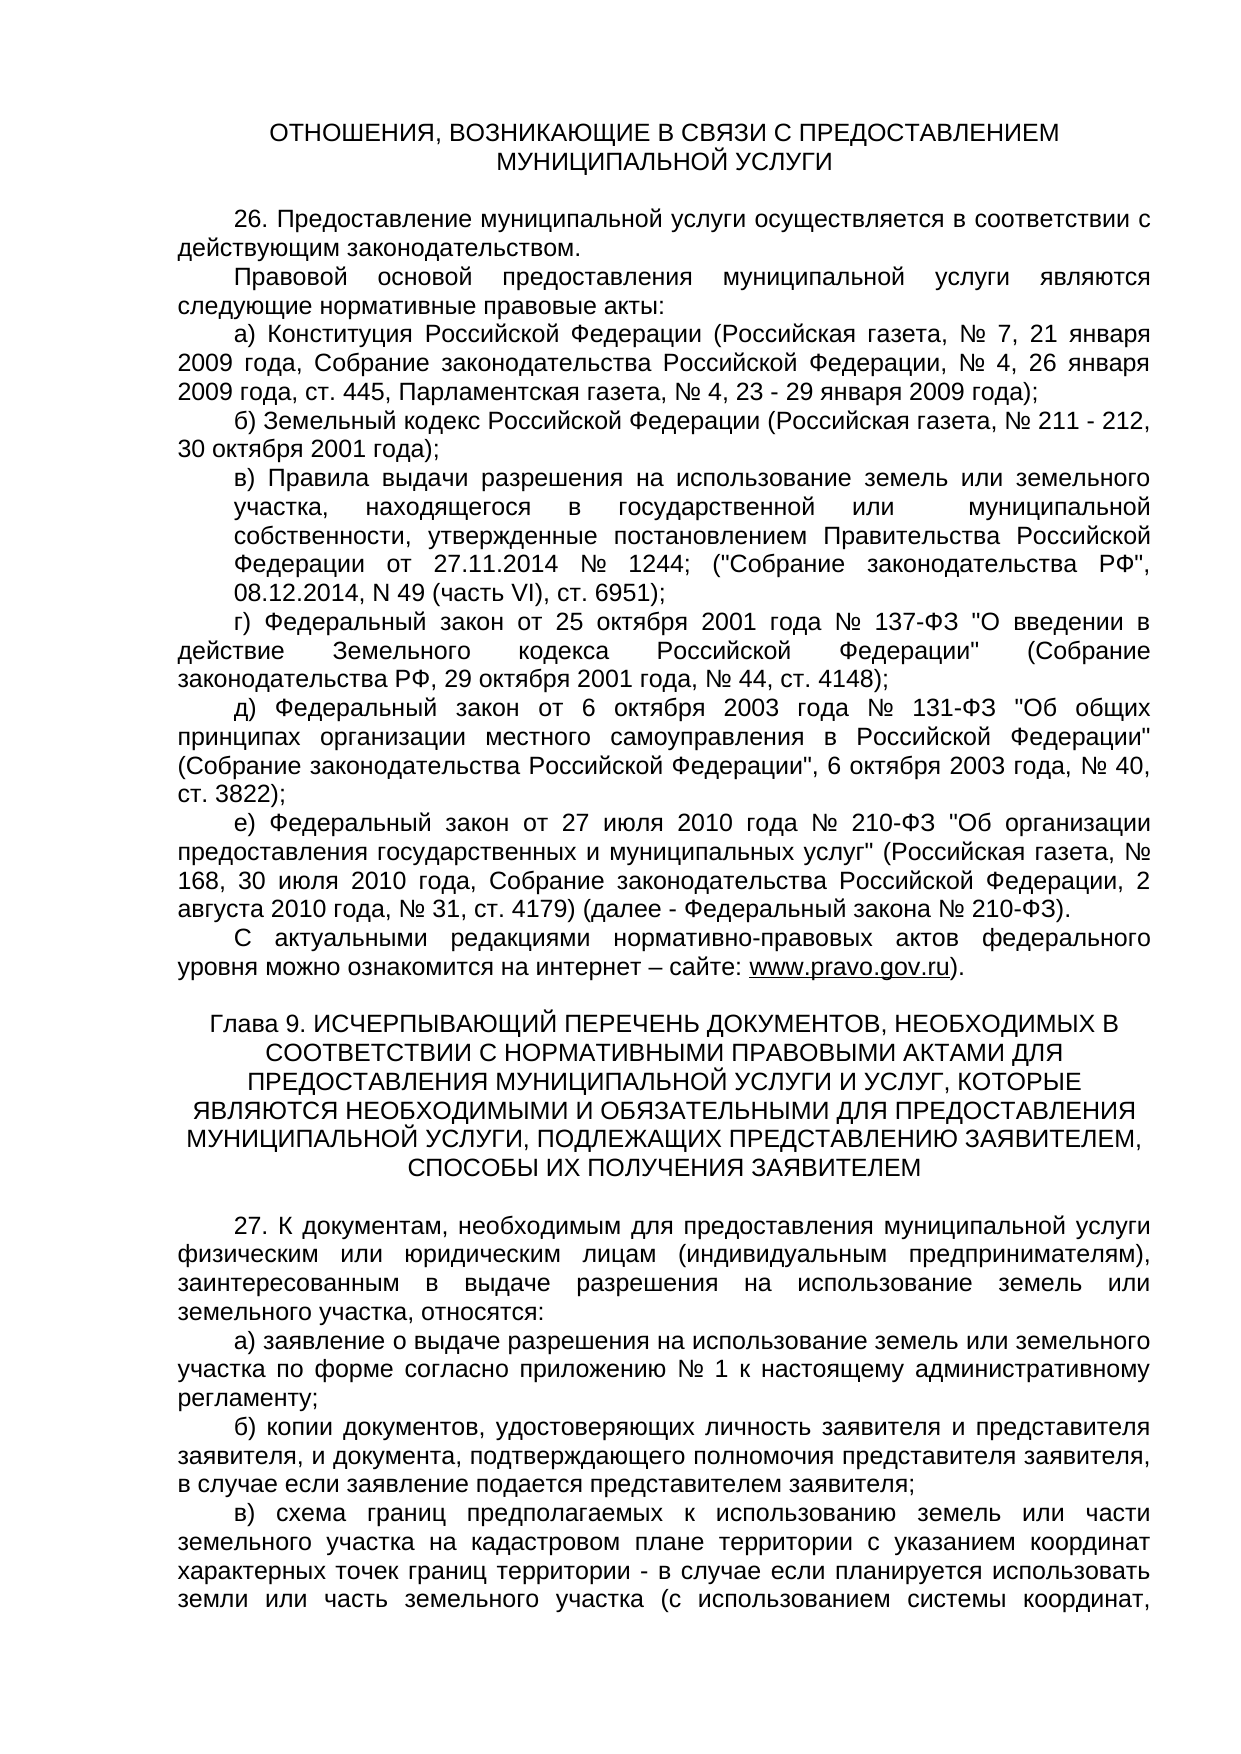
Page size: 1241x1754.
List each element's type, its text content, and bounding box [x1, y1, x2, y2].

text е) Федеральный закон от 27 июля 2010 года № 210-ФЗ "Об организации предоставления государственных и муниципальных услуг" (Российская газета, № 168, 30 июля 2010 года, Собрание законодательства Российской Федерации, 2 августа 2010 года, № 31, ст. 4179) (далее - Федеральный закона № 210-ФЗ). [177, 808, 1152, 923]
text в) Правила выдачи разрешения на использование земель или земельного участка, находящегося в государственной или муниципальной собственности, утвержденные постановлением Правительства Российской Федерации от 27.11.2014 № 1244; ("Собрание законодательства РФ", 08.12.2014, N 49 (часть VI), ст. 6951); [233, 463, 1152, 607]
text СПОСОБЫ ИХ ПОЛУЧЕНИЯ ЗАЯВИТЕЛЕМ [177, 1153, 1152, 1182]
text б) копии документов, удостоверяющих личность заявителя и представителя заявителя, и документа, подтверждающего полномочия представителя заявителя, в случае если заявление подается представителем заявителя; [177, 1412, 1152, 1498]
text ОТНОШЕНИЯ, ВОЗНИКАЮЩИЕ В СВЯЗИ С ПРЕДОСТАВЛЕНИЕМ [177, 118, 1152, 147]
text С актуальными редакциями нормативно-правовых актов федерального уровня можно ознакомится на интернет – сайте: www.pravo.gov.ru). [177, 923, 1152, 981]
text б) Земельный кодекс Российской Федерации (Российская газета, № 211 - 212, 30 октября 2001 года); [177, 406, 1152, 463]
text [177, 1498, 1152, 1613]
text Правовой основой предоставления муниципальной услуги являются следующие нормативные правовые акты: [177, 262, 1152, 319]
text г) Федеральный закон от 25 октября 2001 года № 137-ФЗ "О введении в действие Земельного кодекса Российской Федерации" (Собрание законодательства РФ, 29 октября 2001 года, № 44, ст. 4148); [177, 607, 1152, 693]
text Глава 9. ИСЧЕРПЫВАЮЩИЙ ПЕРЕЧЕНЬ ДОКУМЕНТОВ, НЕОБХОДИМЫХ В СООТВЕТСТВИИ С НОРМАТИВНЫМИ ПРАВОВЫМИ АКТАМИ ДЛЯ ПРЕДОСТАВЛЕНИЯ МУНИЦИПАЛЬНОЙ УСЛУГИ И УСЛУГ, КОТОРЫЕ ЯВЛЯЮТСЯ НЕОБХОДИМЫМИ И ОБЯЗАТЕЛЬНЫМИ ДЛЯ ПРЕДОСТАВЛЕНИЯ МУНИЦИПАЛЬНОЙ УСЛУГИ, ПОДЛЕЖАЩИХ ПРЕДСТАВЛЕНИЮ ЗАЯВИТЕЛЕМ, [177, 1009, 1152, 1153]
text д) Федеральный закон от 6 октября 2003 года № 131-ФЗ "Об общих принципах организации местного самоуправления в Российской Федерации" (Собрание законодательства Российской Федерации", 6 октября 2003 года, № 40, ст. 3822); [177, 693, 1152, 808]
text а) заявление о выдаче разрешения на использование земель или земельного участка по форме согласно приложению № 1 к настоящему административному регламенту; [177, 1326, 1152, 1412]
text 27. К документам, необходимым для предоставления муниципальной услуги физическим или юридическим лицам (индивидуальным предпринимателям), заинтересованным в выдаче разрешения на использование земель или земельного участка, относятся: [177, 1211, 1152, 1326]
text 26. Предоставление муниципальной услуги осуществляется в соответствии с действующим законодательством. [177, 204, 1152, 262]
text МУНИЦИПАЛЬНОЙ УСЛУГИ [177, 147, 1152, 176]
text а) Конституция Российской Федерации (Российская газета, № 7, 21 января 2009 года, Собрание законодательства Российской Федерации, № 4, 26 января 2009 года, ст. 445, Парламентская газета, № 4, 23 - 29 января 2009 года); [177, 319, 1152, 406]
